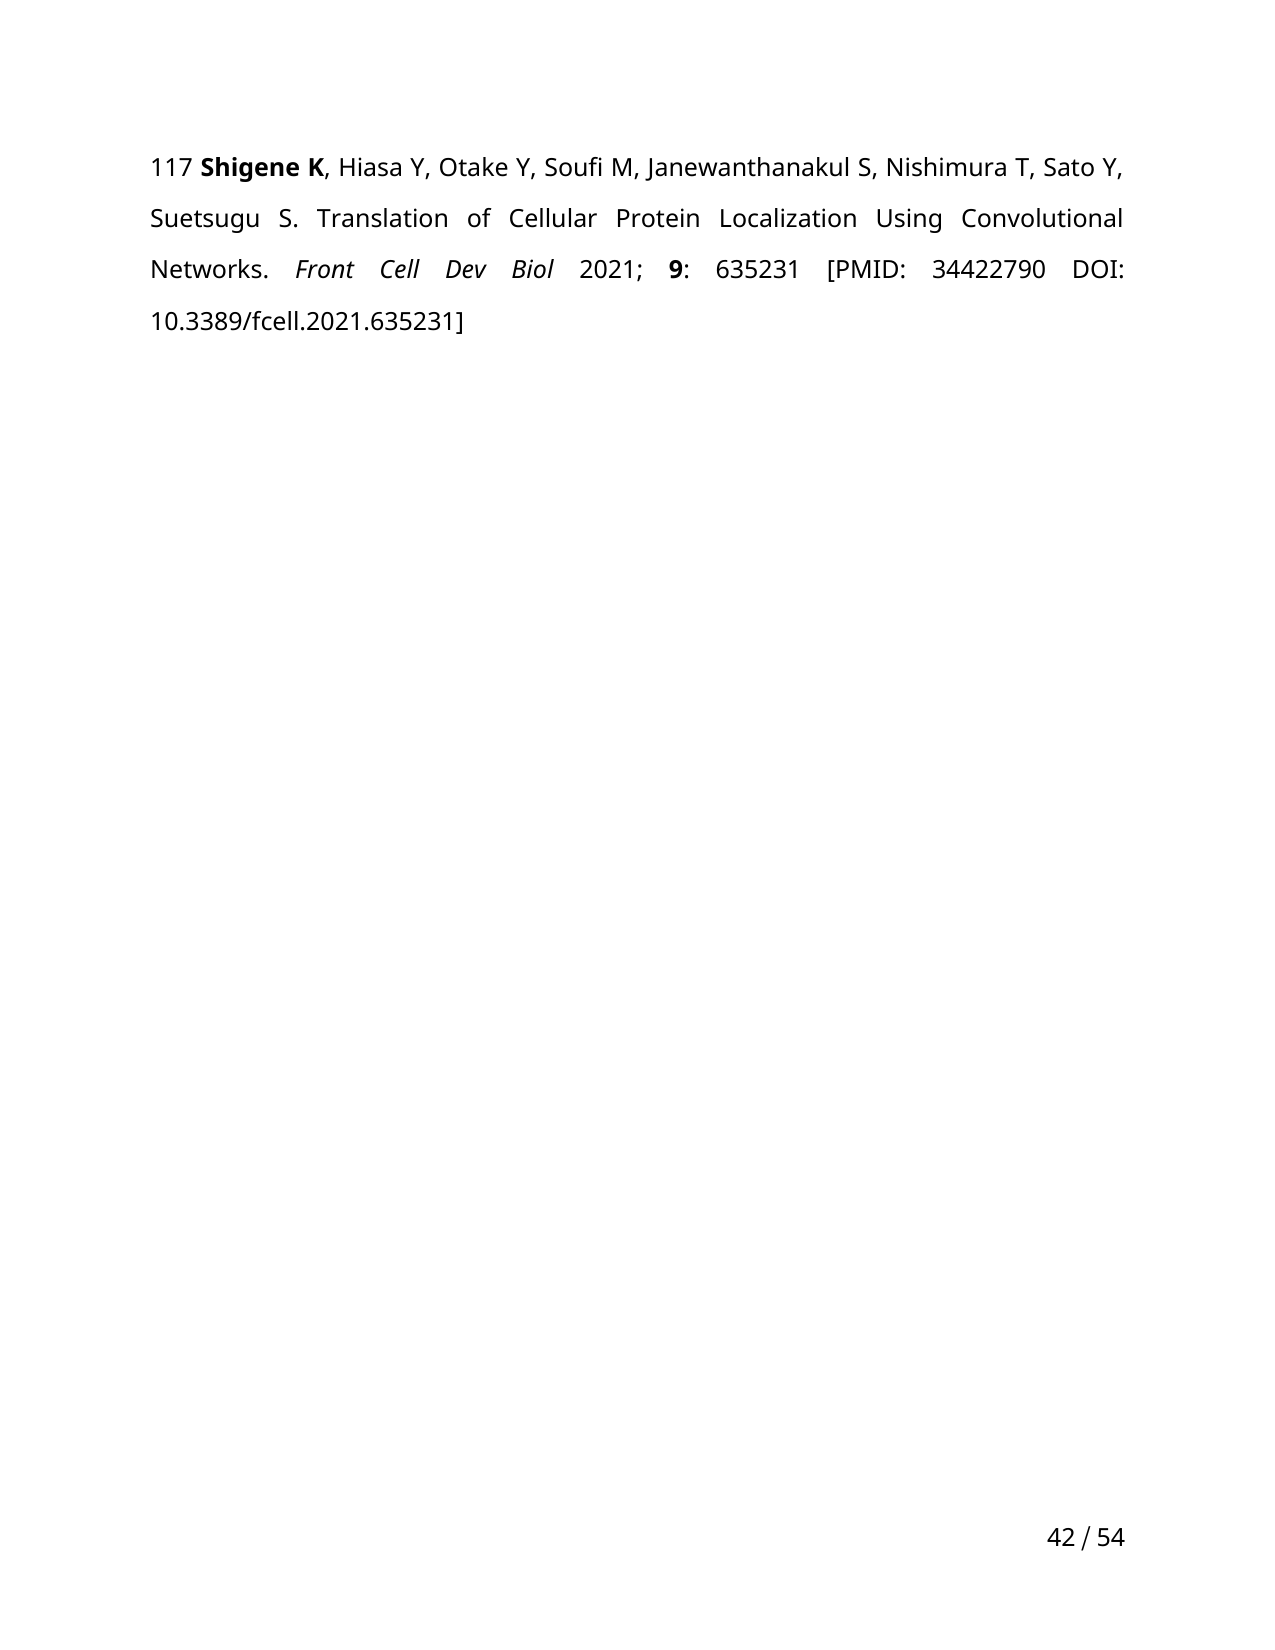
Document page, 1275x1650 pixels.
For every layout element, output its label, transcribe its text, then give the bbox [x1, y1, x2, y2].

text 117 Shigene K, Hiasa Y, Otake Y, Soufi M, Janewanthanakul S, Nishimura T, Sato Y, Suetsugu S. Translation of Cellular Protein Localization Using Convolutional Networks. Front Cell Dev Biol 2021; 9: 635231 [PMID: 34422790 DOI: 10.3389/fcell.2021.635231] [150, 150, 1125, 337]
